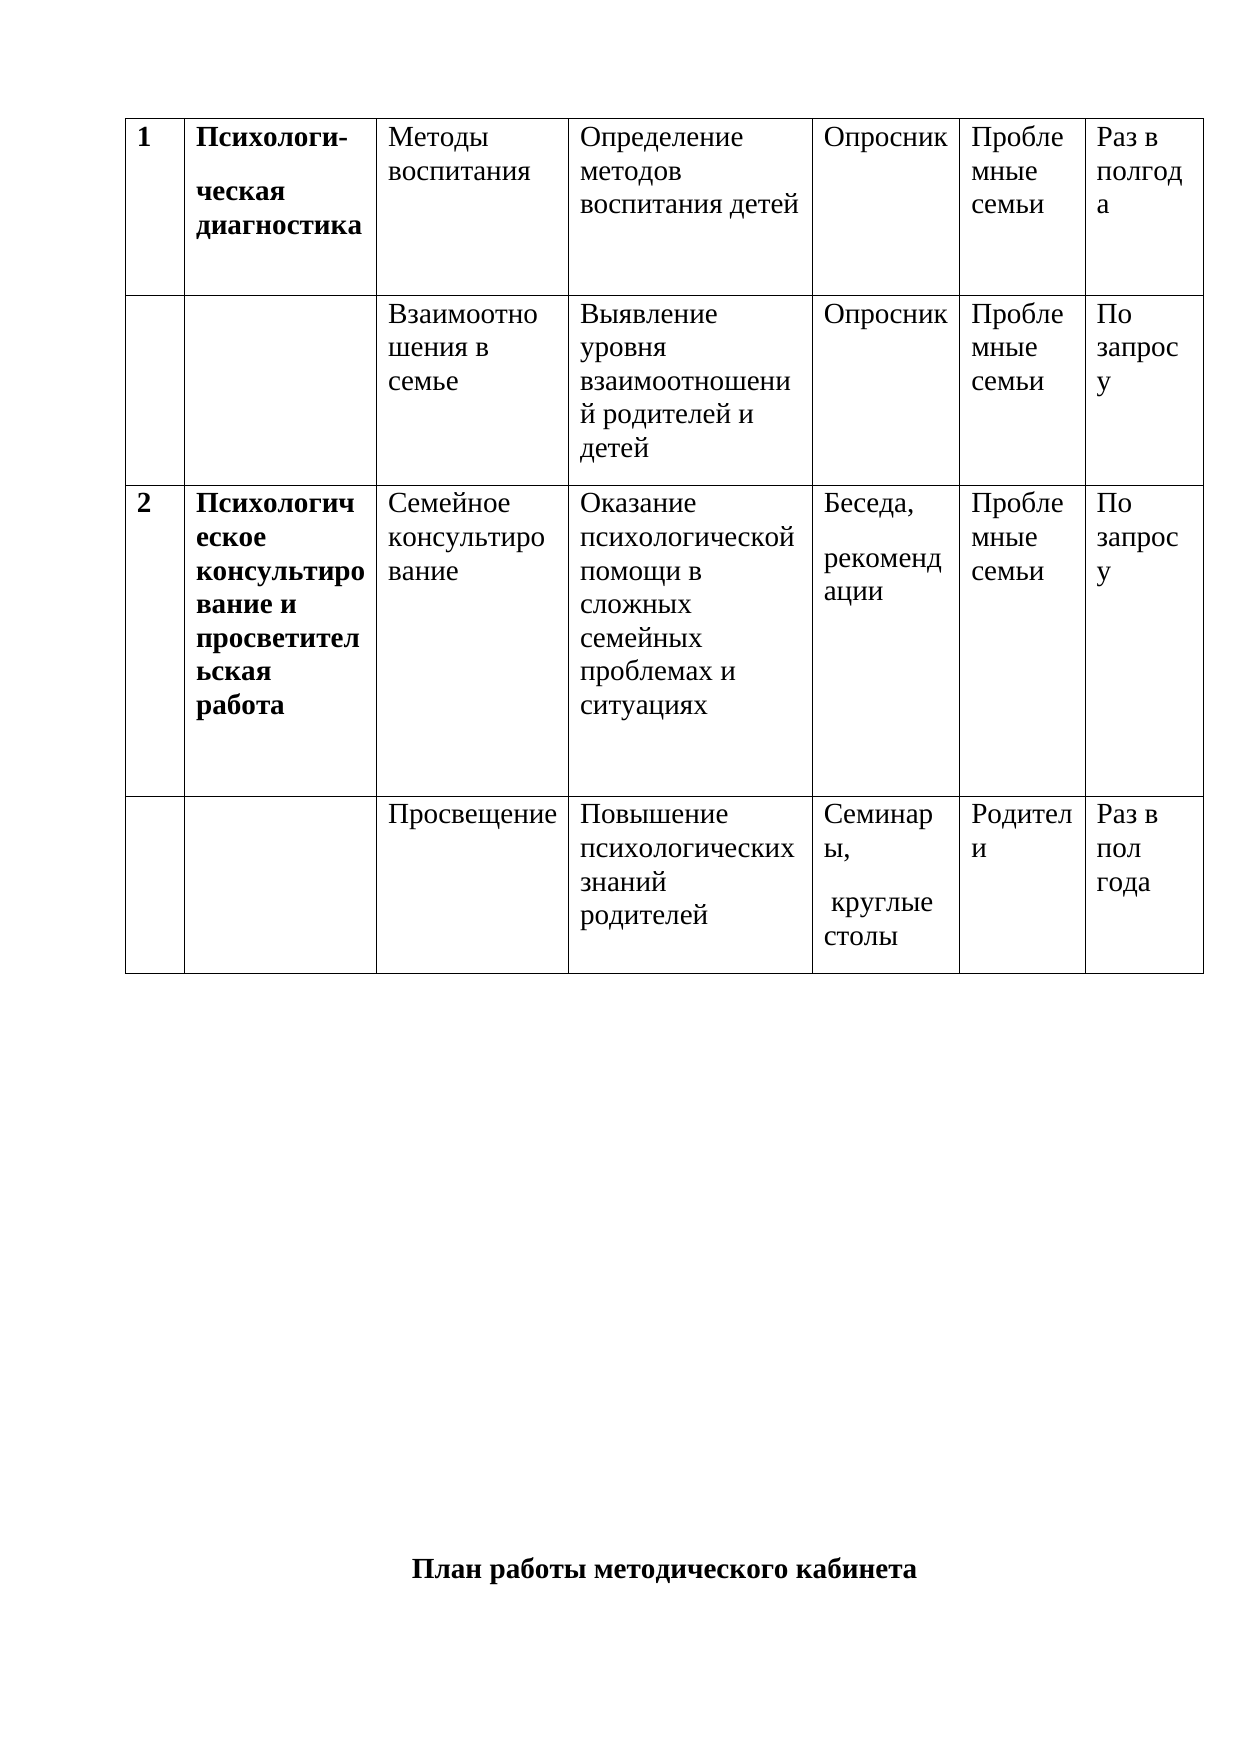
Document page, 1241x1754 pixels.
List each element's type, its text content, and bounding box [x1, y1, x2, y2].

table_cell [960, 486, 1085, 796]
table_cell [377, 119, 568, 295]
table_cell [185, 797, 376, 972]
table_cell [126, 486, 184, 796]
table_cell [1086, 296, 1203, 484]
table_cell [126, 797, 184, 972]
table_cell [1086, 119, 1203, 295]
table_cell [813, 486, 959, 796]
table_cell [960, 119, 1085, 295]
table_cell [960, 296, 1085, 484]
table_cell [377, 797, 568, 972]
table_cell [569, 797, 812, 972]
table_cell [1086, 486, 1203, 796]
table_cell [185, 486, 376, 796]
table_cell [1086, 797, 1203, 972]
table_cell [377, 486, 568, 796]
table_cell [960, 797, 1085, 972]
text План работы методического кабинета [177, 1551, 1152, 1584]
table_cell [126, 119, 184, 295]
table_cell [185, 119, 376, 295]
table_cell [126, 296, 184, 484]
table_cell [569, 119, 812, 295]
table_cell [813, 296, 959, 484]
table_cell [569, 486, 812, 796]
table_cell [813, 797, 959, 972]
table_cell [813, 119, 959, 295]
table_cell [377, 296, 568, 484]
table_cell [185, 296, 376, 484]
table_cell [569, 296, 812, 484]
